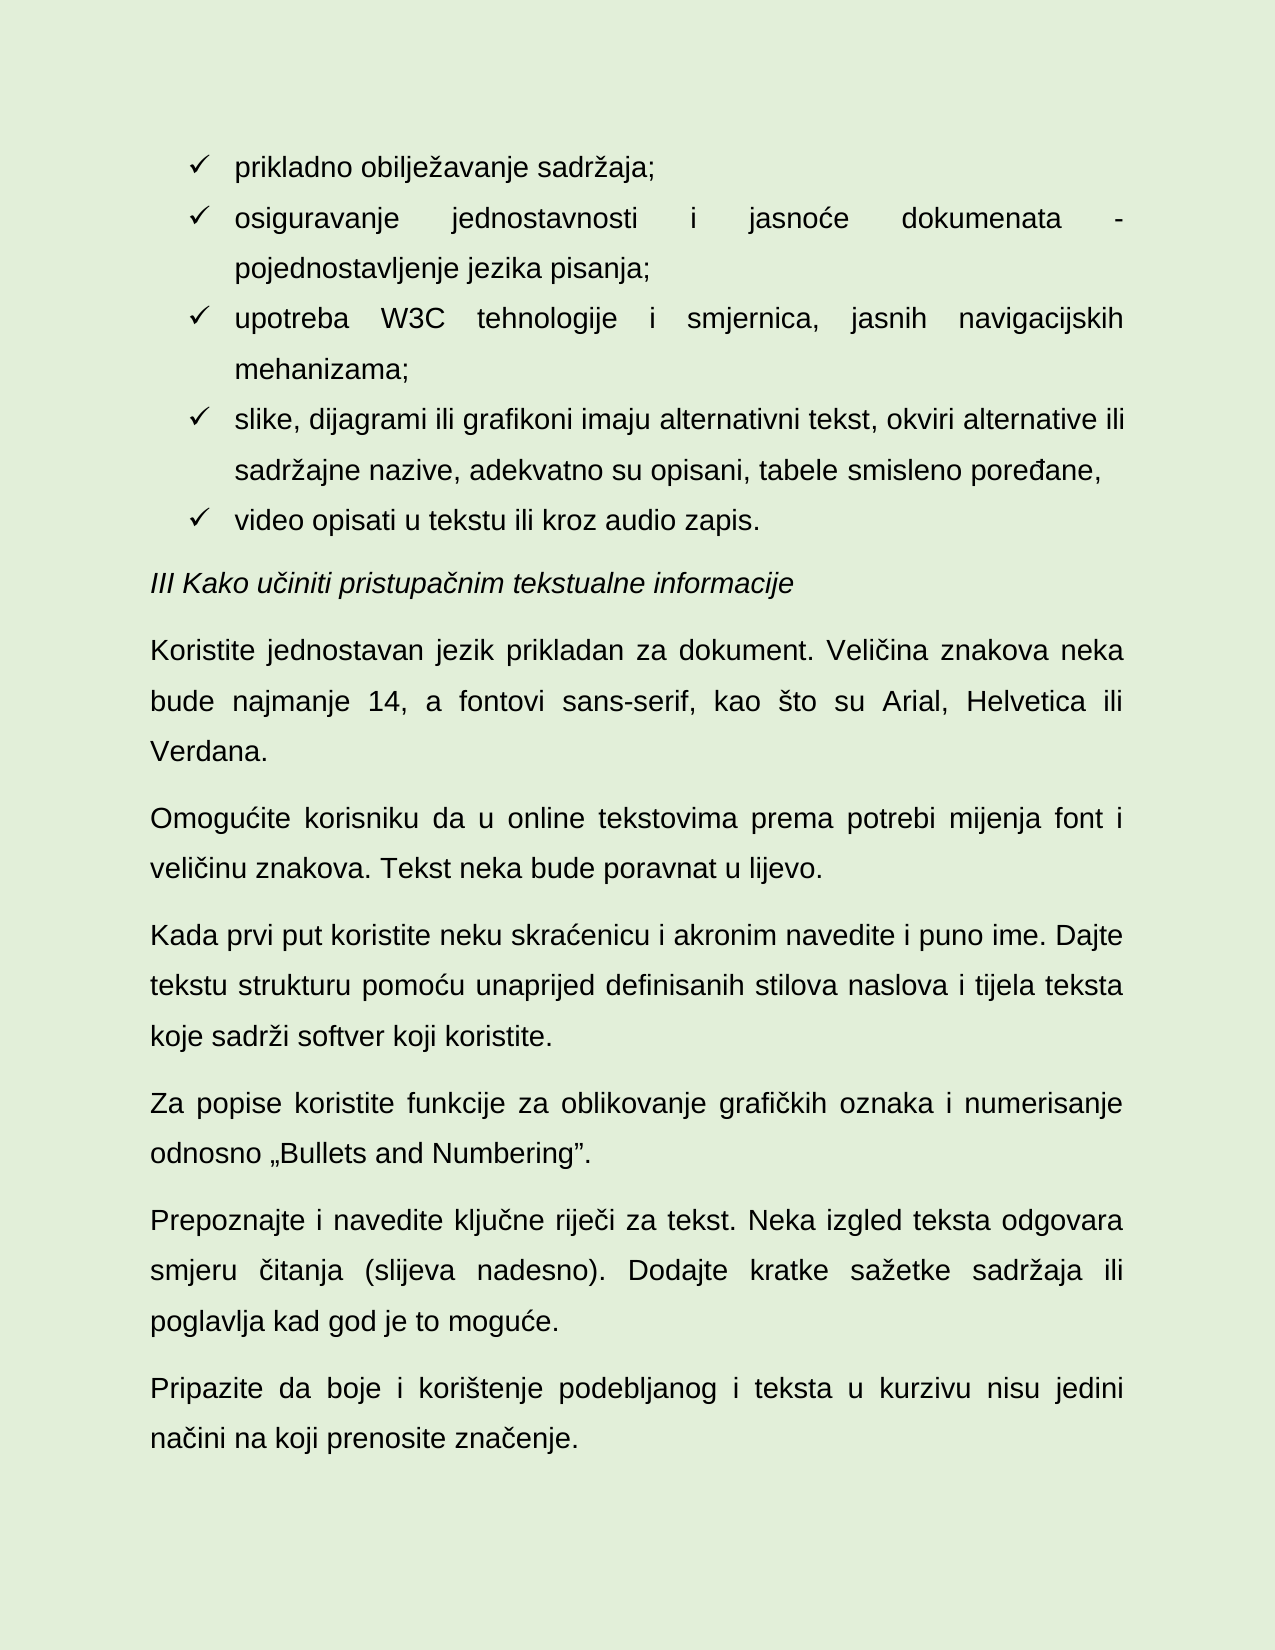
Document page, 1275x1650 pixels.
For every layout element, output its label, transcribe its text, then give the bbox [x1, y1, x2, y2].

list prikladno obilježavanje sadržaja; [187, 150, 1125, 184]
list slike, dijagrami ili grafikoni imaju alternativni tekst, okviri alternative ili sadržajne nazive, adekvatno su opisani, tabele smisleno poređane, [187, 402, 1125, 486]
list osiguravanje jednostavnosti i jasnoće dokumenata - pojednostavljenje jezika pisanja; [187, 201, 1125, 285]
text Prepoznajte i navedite ključne riječi za tekst. Neka izgled teksta odgovara smjeru čitanja (slijeva nadesno). Dodajte kratke sažetke sadržaja ili poglavlja kad god je to moguće. [150, 1203, 1125, 1337]
text Koristite jednostavan jezik prikladan za dokument. Veličina znakova neka bude najmanje 14, a fontovi sans-serif, kao što su Arial, Helvetica ili Verdana. [150, 633, 1125, 767]
text Pripazite da boje i korištenje podebljanog i teksta u kurzivu nisu jedini načini na koji prenosite značenje. [150, 1371, 1125, 1454]
text Kada prvi put koristite neku skraćenicu i akronim navedite i puno ime. Dajte tekstu strukturu pomoću unaprijed definisanih stilova naslova i tijela teksta koje sadrži softver koji koristite. [150, 918, 1125, 1052]
text Omogućite korisniku da u online tekstovima prema potrebi mijenja font i veličinu znakova. Tekst neka bude poravnat u lijevo. [150, 801, 1125, 885]
list upotreba W3C tehnologije i smjernica, jasnih navigacijskih mehanizama; [187, 301, 1125, 386]
list video opisati u tekstu ili kroz audio zapis. [187, 503, 1125, 537]
text III Kako učiniti pristupačnim tekstualne informacije [150, 566, 1125, 600]
text Za popise koristite funkcije za oblikovanje grafičkih oznaka i numerisanje odnosno „Bullets and Numbering”. [150, 1086, 1125, 1169]
